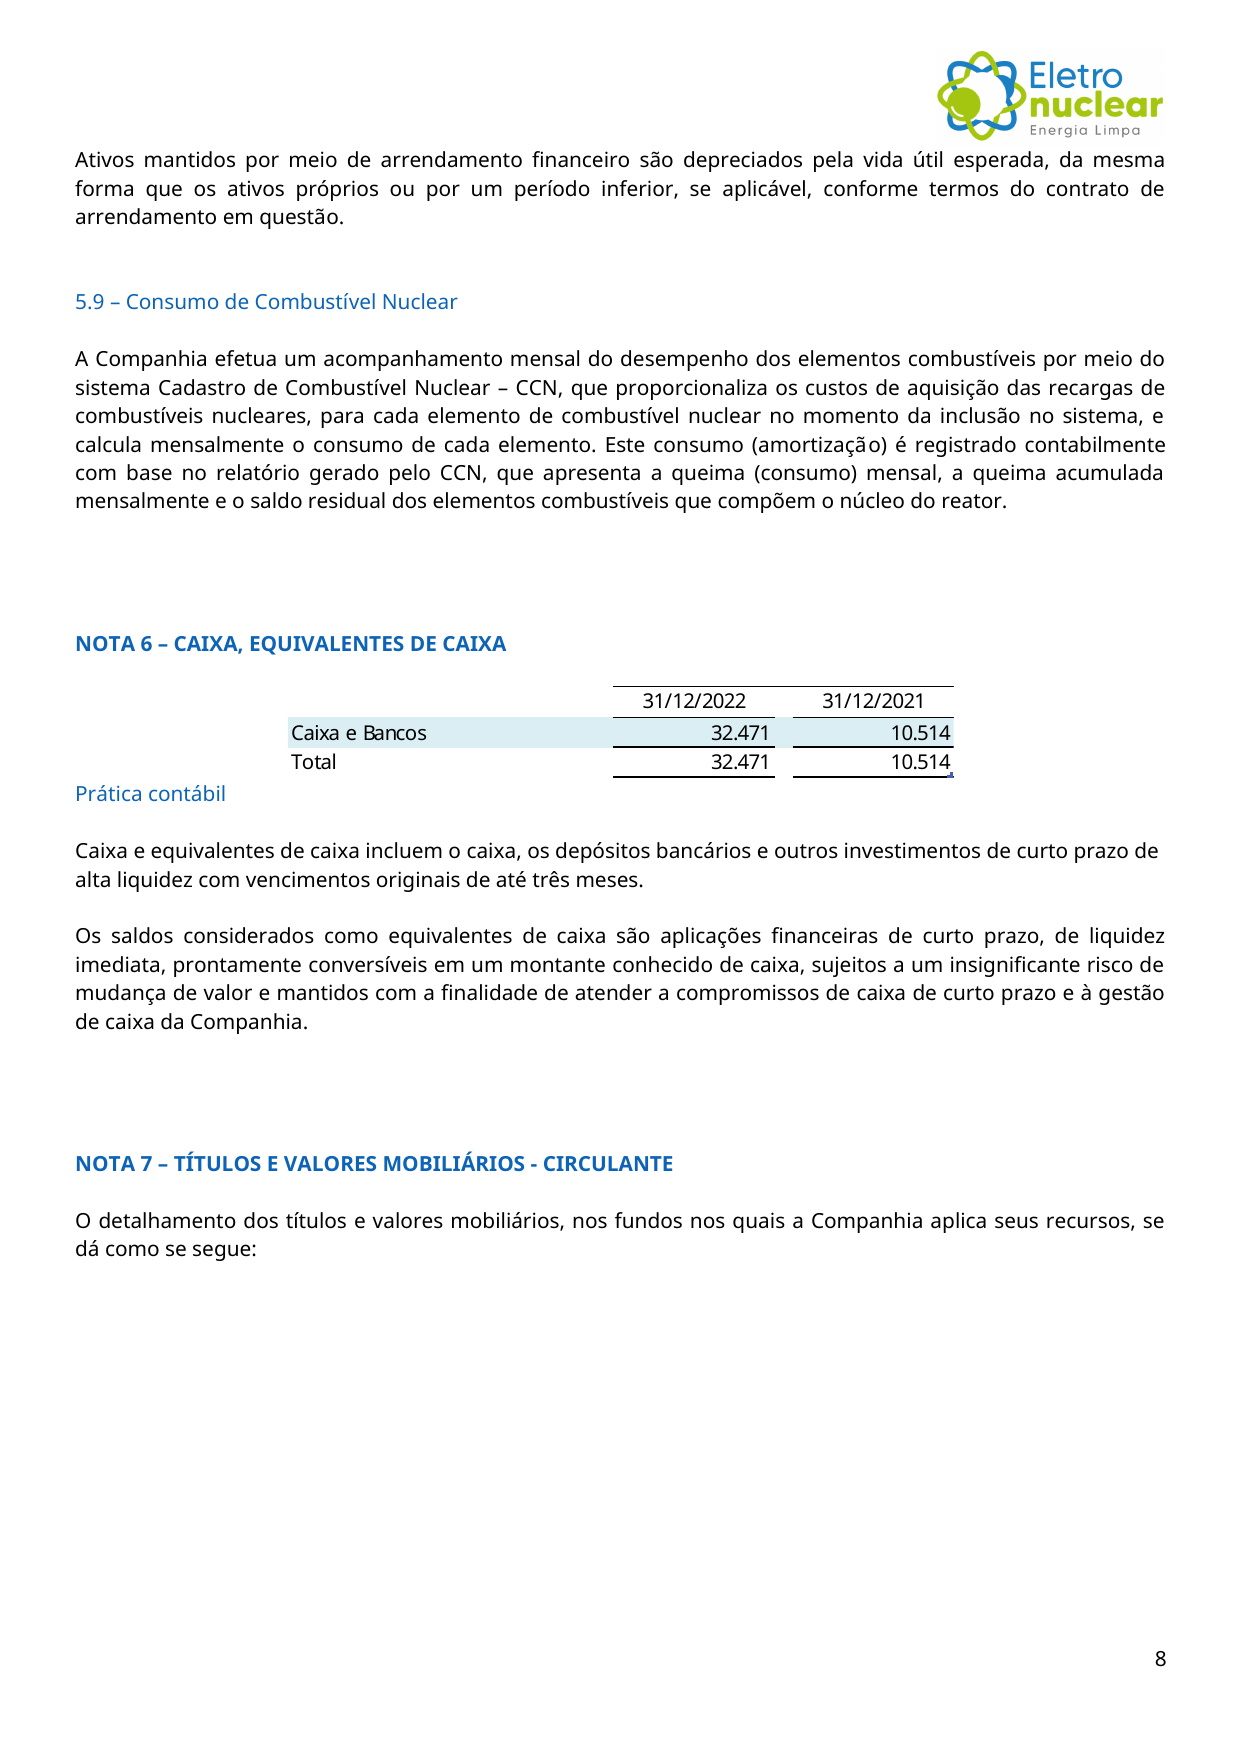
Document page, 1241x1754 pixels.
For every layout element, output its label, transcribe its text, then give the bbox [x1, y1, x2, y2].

text NOTA 7 – TÍTULOS E VALORES MOBILIÁRIOS - CIRCULANTE [75, 1149, 1166, 1177]
text A Companhia efetua um acompanhamento mensal do desempenho dos elementos combustíveis por meio do sistema Cadastro de Combustível Nuclear – CCN, que proporcionaliza os custos de aquisição das recargas de combustíveis nucleares, para cada elemento de combustível nuclear no momento da inclusão no sistema, e calcula mensalmente o consumo de cada elemento. Este consumo (amortização) é registrado contabilmente com base no relatório gerado pelo CCN, que apresenta a queima (consumo) mensal, a queima acumulada mensalmente e o saldo residual dos elementos combustíveis que compõem o núcleo do reator. [75, 344, 1166, 515]
subtitle NOTA 6 – CAIXA, EQUIVALENTES DE CAIXA [75, 629, 1166, 657]
text Prática contábil [75, 779, 1166, 808]
text O detalhamento dos títulos e valores mobiliários, nos fundos nos quais a Companhia aplica seus recursos, se dá como se segue: [75, 1206, 1166, 1263]
picture [934, 47, 1167, 146]
text Caixa e equivalentes de caixa incluem o caixa, os depósitos bancários e outros investimentos de curto prazo de alta liquidez com vencimentos originais de até três meses. [75, 836, 1166, 893]
text 5.9 – Consumo de Combustível Nuclear [75, 287, 1166, 316]
text Os saldos considerados como equivalentes de caixa são aplicações financeiras de curto prazo, de liquidez imediata, prontamente conversíveis em um montante conhecido de caixa, sujeitos a um insignificante risco de mudança de valor e mantidos com a finalidade de atender a compromissos de caixa de curto prazo e à gestão de caixa da Companhia. [75, 922, 1166, 1035]
text Ativos mantidos por meio de arrendamento financeiro são depreciados pela vida útil esperada, da mesma forma que os ativos próprios ou por um período inferior, se aplicável, conforme termos do contrato de arrendamento em questão. [75, 145, 1166, 231]
